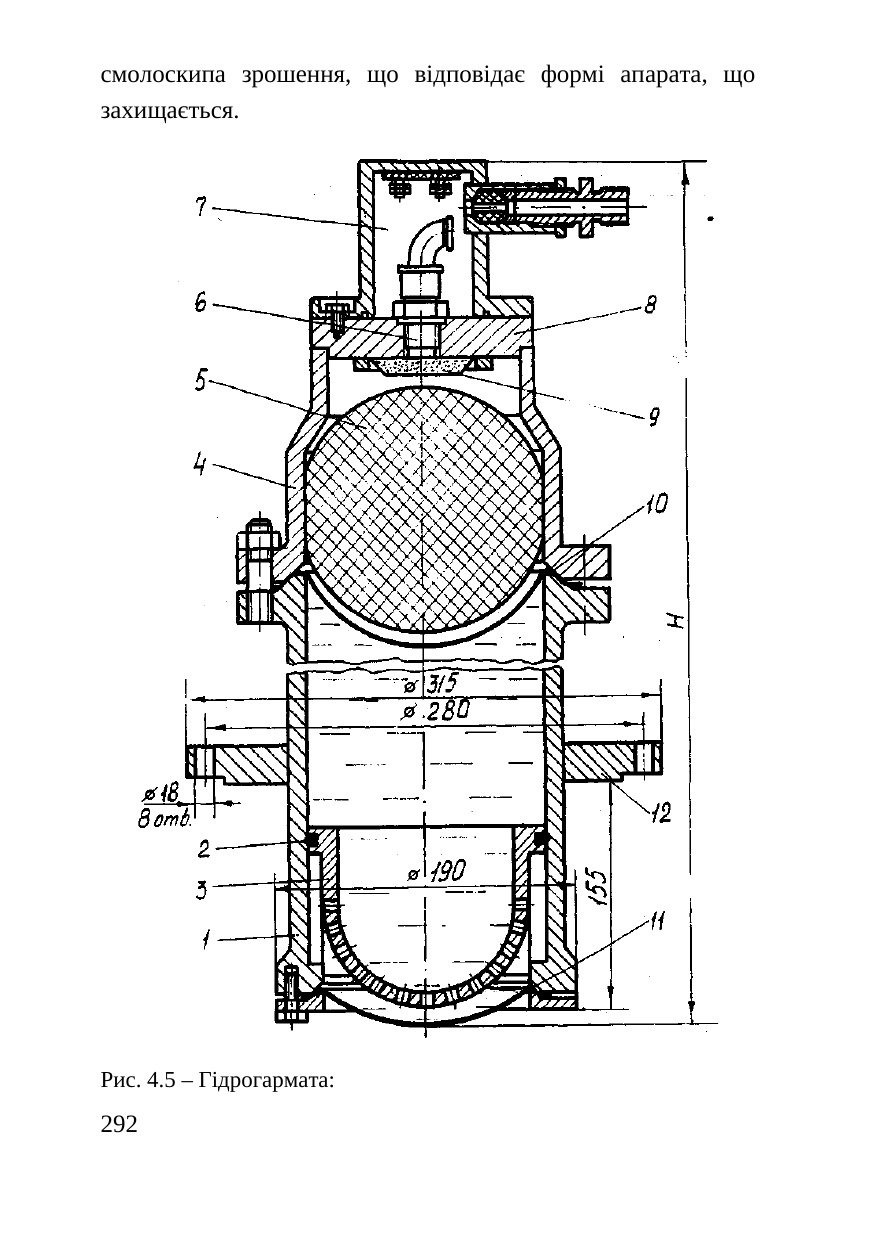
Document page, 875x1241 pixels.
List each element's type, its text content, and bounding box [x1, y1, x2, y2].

text Рис. 4.5 – Гідрогармата: [100, 1066, 756, 1093]
